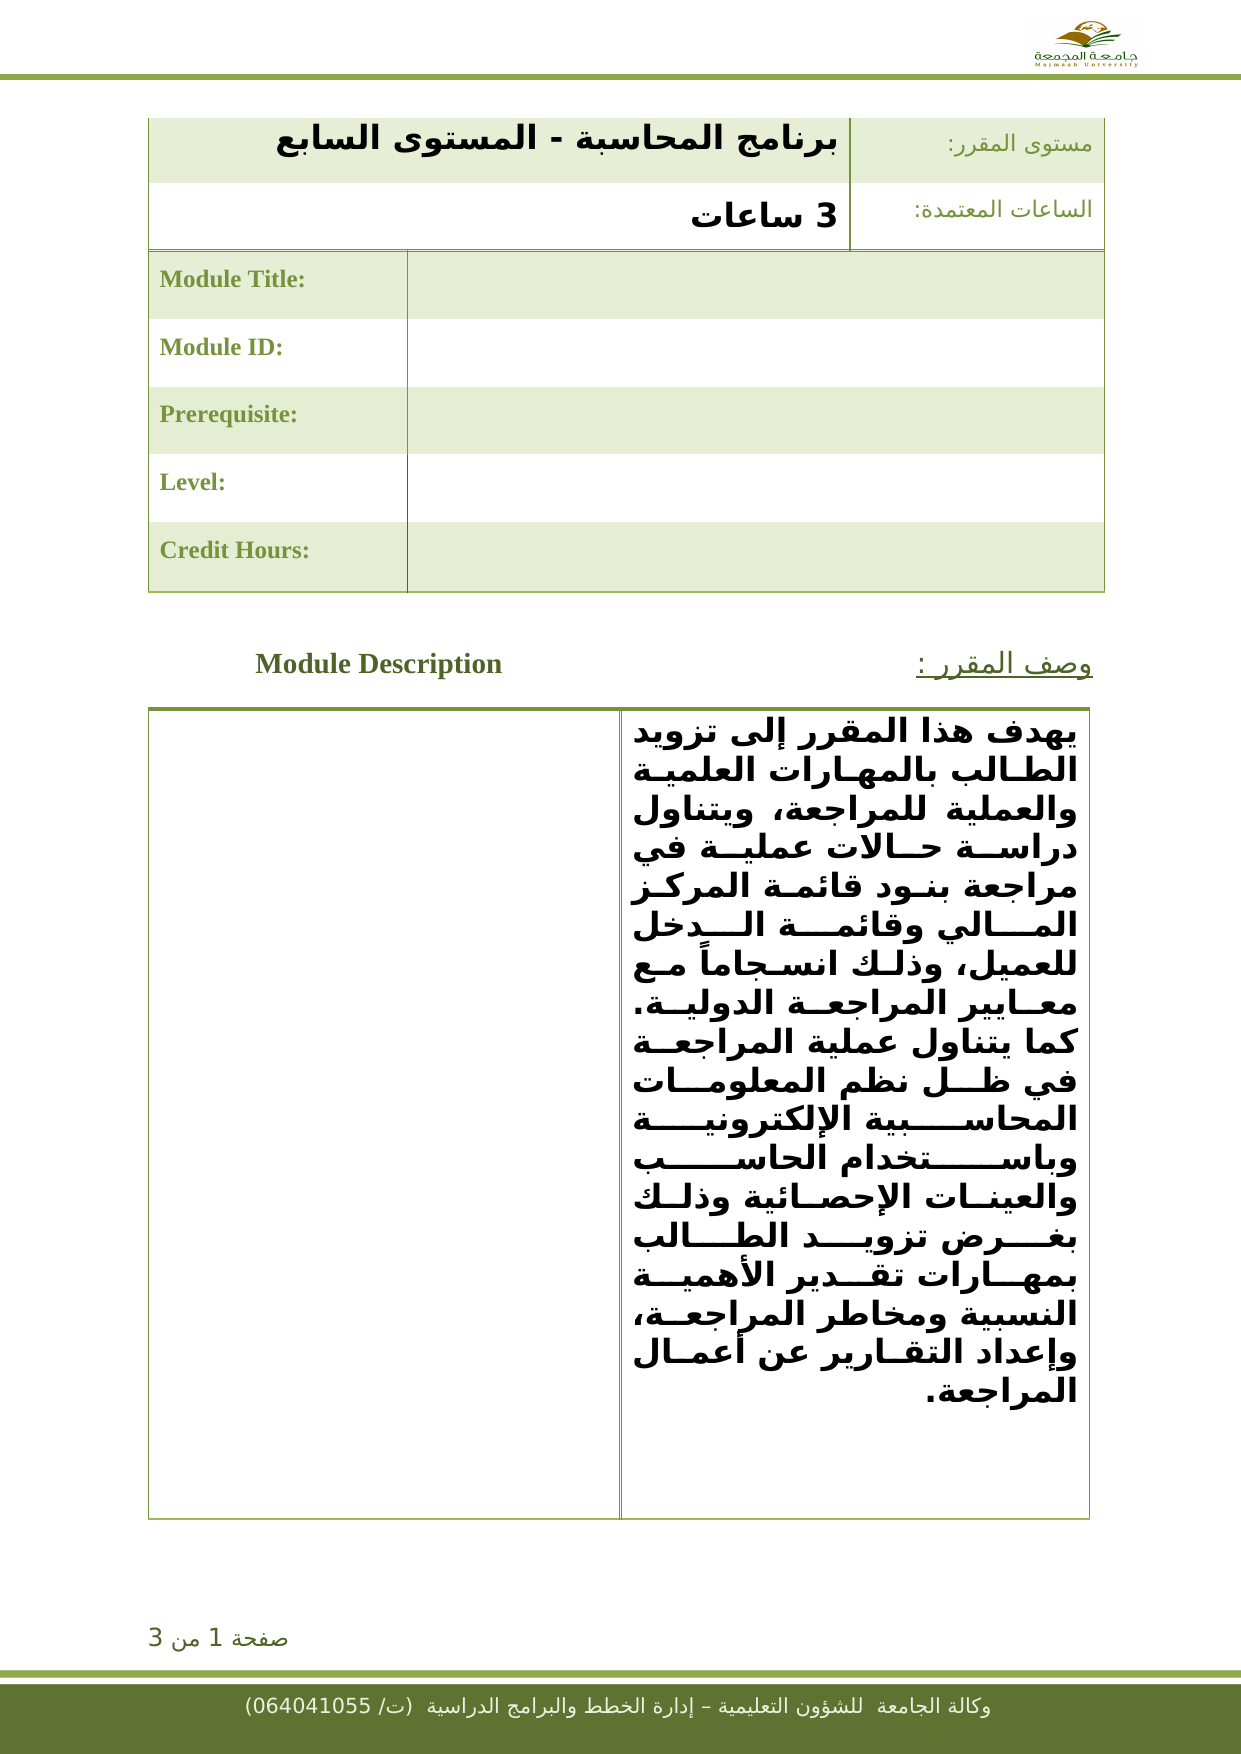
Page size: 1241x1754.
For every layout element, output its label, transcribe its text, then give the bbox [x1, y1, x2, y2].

table_cell [408, 523, 1104, 591]
table_cell Prerequisite: [149, 387, 407, 454]
picture [0, 1651, 1241, 1754]
table_cell [408, 455, 1104, 522]
table_cell Level: [149, 455, 407, 522]
table_header يهدف هذا المقرر إلى تزويد الطالب بالمهارات العلمية والعملية للمراجعة، ويتناول دراسة حالات عملية في مراجعة بنود قائمة المركز المالي وقائمة الدخل للعميل، وذلك انسجاماً مع معايير المراجعة الدولية. كما يتناول عملية المراجعة في ظل نظم المعلومات المحاسبية الإلكترونية وباستخدام الحاسب والعينات الإحصائية وذلك بغرض تزويد الطالب بمهارات تقدير الأهمية النسبية ومخاطر المراجعة، وإعداد التقارير عن أعمال المراجعة. [622, 711, 1089, 1518]
table_cell 3 ساعات [149, 184, 849, 249]
table_cell الساعات المعتمدة: [851, 184, 1104, 249]
table_header [149, 711, 619, 1518]
table_cell Credit Hours: [149, 523, 407, 591]
table_cell Module Title: [149, 252, 407, 319]
table_cell [408, 252, 1104, 319]
table_cell برنامج المحاسبة - المستوى السابع [149, 118, 849, 183]
table_cell Module ID: [149, 320, 407, 387]
table_cell [408, 320, 1104, 387]
table_cell مستوى المقرر: [851, 118, 1104, 183]
table_cell [408, 387, 1104, 454]
text وصف المقرر : Module Description [148, 647, 1093, 681]
picture [0, 17, 1241, 152]
